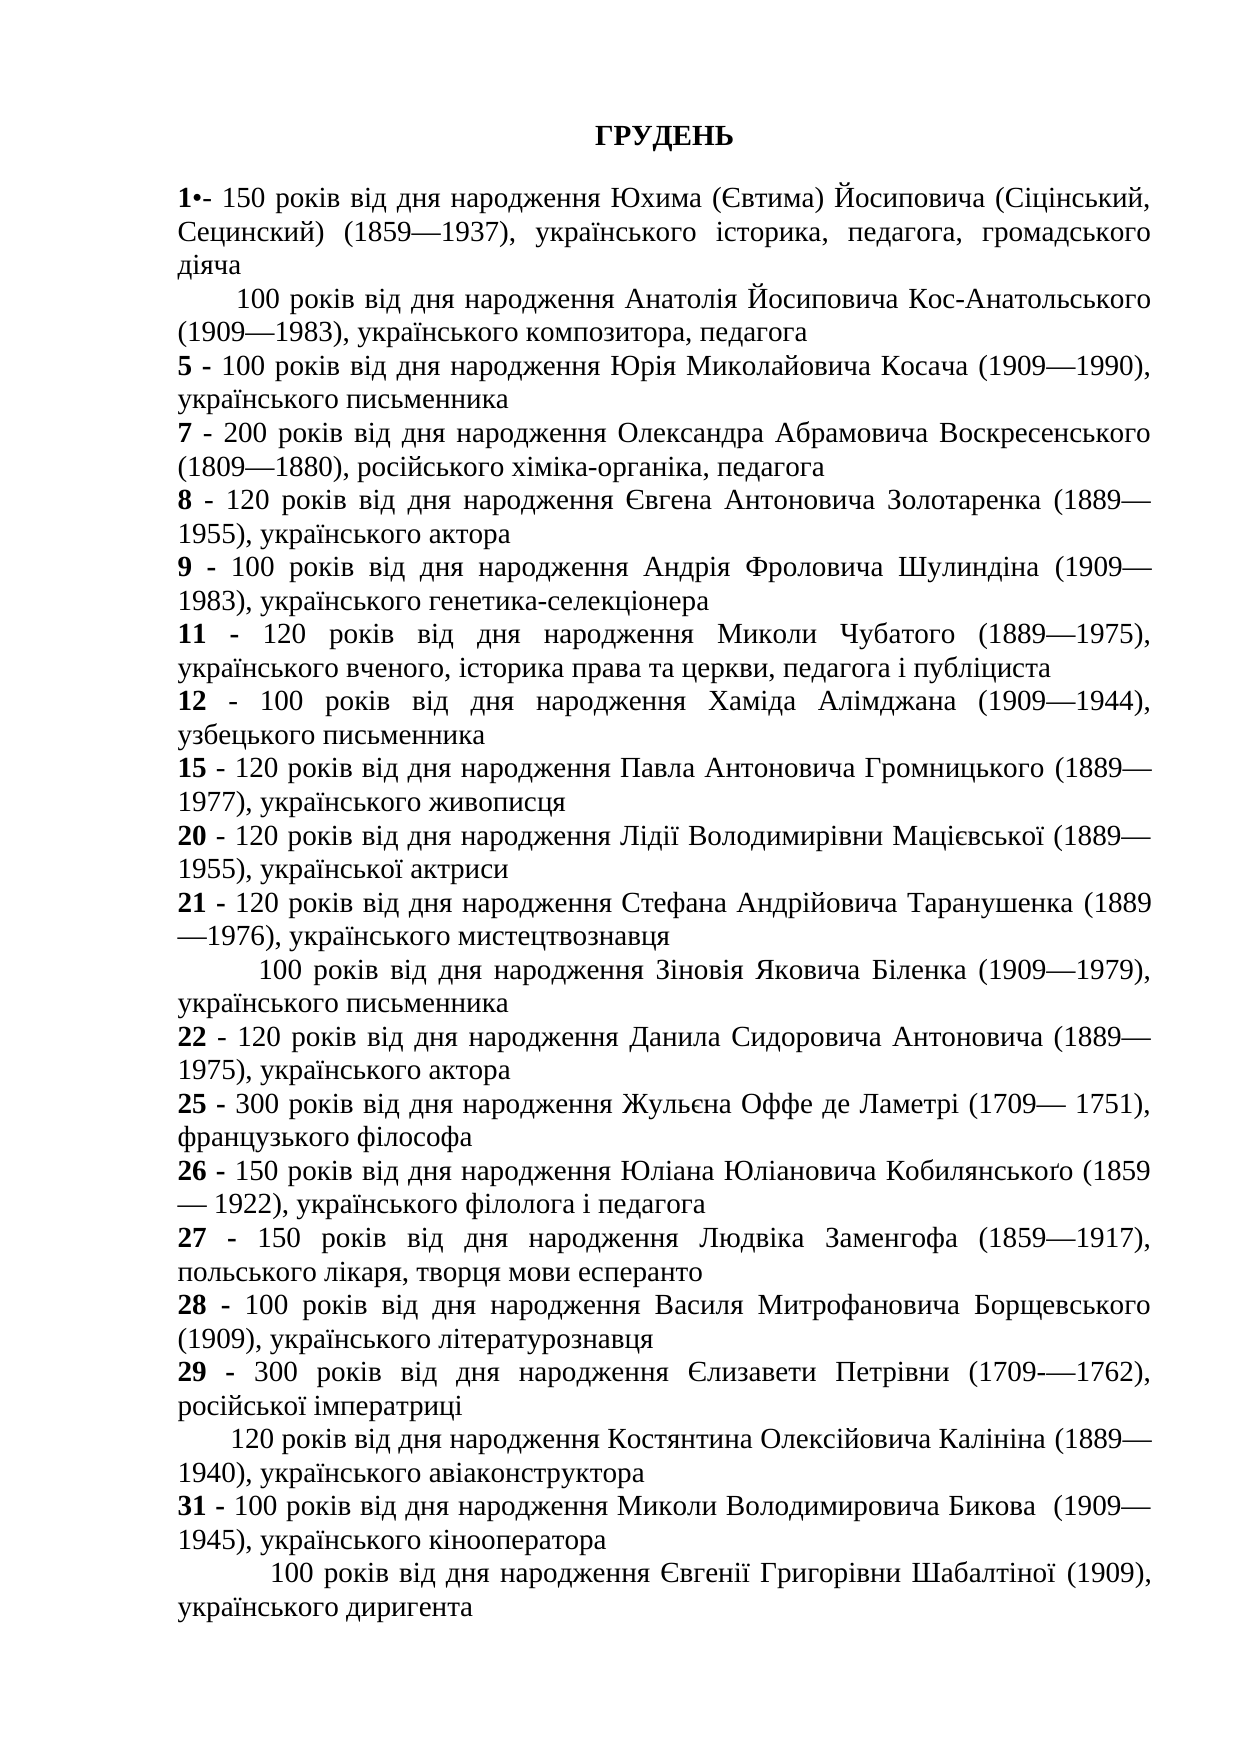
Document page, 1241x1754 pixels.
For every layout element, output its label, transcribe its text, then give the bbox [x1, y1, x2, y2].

text 100 років від дня народження Анатолія Йосиповича Кос-Анатольського (1909—1983), українського композитора, педагога [177, 281, 1152, 348]
text 5 - 100 років від дня народження Юрія Миколайовича Косача (1909—1990), українського письменника [177, 348, 1152, 415]
text 22 - 120 років від дня народження Данила Сидоровича Антоновича (1889—1975), українського актора [177, 1019, 1152, 1086]
text 20 - 120 років від дня народження Лідії Володимирівни Мацієвської (1889—1955), української актриси [177, 818, 1152, 885]
text 100 років від дня народження Євгенії Григорівни Шабалтіної (1909), українського диригента [177, 1556, 1152, 1623]
text 100 років від дня народження Зіновія Яковича Біленка (1909—1979), українського письменника [177, 952, 1152, 1019]
text 26 - 150 років від дня народження Юліана Юліановича Кобилянськоґо (1859— 1922), українського філолога і педагога [177, 1153, 1152, 1220]
text 11 - 120 років від дня народження Миколи Чубатого (1889—1975), українського вченого, історика права та церкви, педагога і публіциста [177, 616, 1152, 683]
text ГРУДЕНЬ [177, 118, 1152, 152]
text 21 - 120 років від дня народження Стефана Андрійовича Таранушенка (1889—1976), українського мистецтвознавця [177, 885, 1152, 952]
text 9 - 100 років від дня народження Андрія Фроловича Шулиндіна (1909—1983), українського генетика-селекціонера [177, 549, 1152, 616]
text 7 - 200 років від дня народження Олександра Абрамовича Воскресенського (1809—1880), російського хіміка-органіка, педагога [177, 415, 1152, 482]
text 25 - 300 років від дня народження Жульєна Оффе де Ламетрі (1709— 1751), французького філософа [177, 1086, 1152, 1153]
text 1•- 150 років від дня народження Юхима (Євтима) Йосиповича (Сіцінський, Сецинский) (1859—1937), українського історика, педагога, громадського діяча [177, 180, 1152, 281]
text 29 - 300 років від дня народження Єлизавети Петрівни (1709-—1762), російської імператриці [177, 1354, 1152, 1421]
text 8 - 120 років від дня народження Євгена Антоновича Золотаренка (1889—1955), українського актора [177, 482, 1152, 549]
text 31 - 100 років від дня народження Миколи Володимировича Бикова (1909— 1945), українського кінооператора [177, 1488, 1152, 1556]
text 28 - 100 років від дня народження Василя Митрофановича Борщевського (1909), українського літературознавця [177, 1287, 1152, 1354]
text 12 - 100 років від дня народження Хаміда Алімджана (1909—1944), узбецького письменника [177, 683, 1152, 751]
text 120 років від дня народження Костянтина Олексійовича Калініна (1889—1940), українського авіаконструктора [177, 1421, 1152, 1488]
text 15 - 120 років від дня народження Павла Антоновича Громницького (1889—1977), українського живописця [177, 751, 1152, 818]
text 27 - 150 років від дня народження Людвіка Заменгофа (1859—1917), польського лікаря, творця мови есперанто [177, 1220, 1152, 1287]
